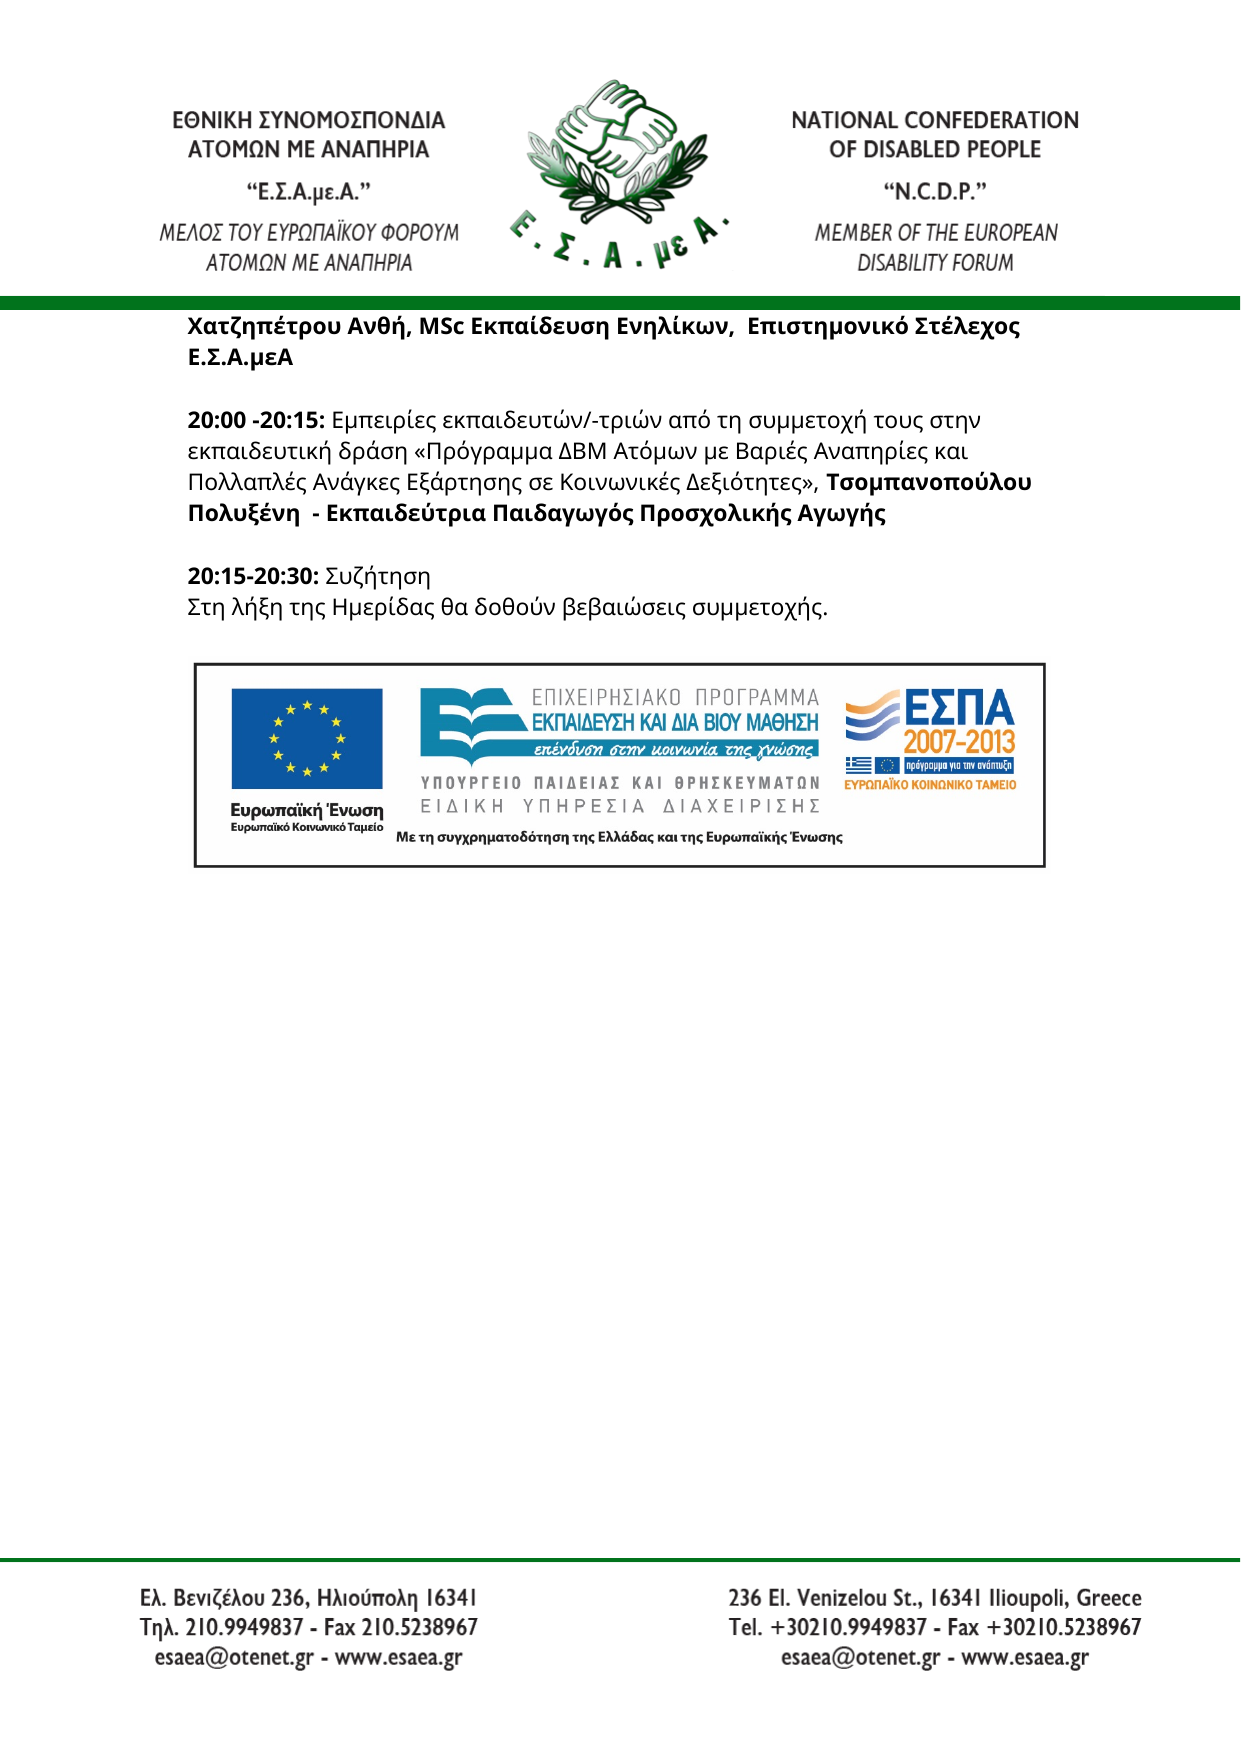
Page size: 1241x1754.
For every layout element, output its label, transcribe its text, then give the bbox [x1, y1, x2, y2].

text Χατζηπέτρου Ανθή, MSc Εκπαίδευση Ενηλίκων, Επιστημονικό Στέλεχος Ε.Σ.Α.μεΑ [187, 310, 1053, 372]
picture [0, 73, 1241, 310]
picture [0, 1558, 1241, 1681]
text 20:00 -20:15: Εμπειρίες εκπαιδευτών/-τριών από τη συμμετοχή τους στην εκπαιδευτική δράση «Πρόγραμμα ΔΒΜ Ατόμων με Βαριές Αναπηρίες και Πολλαπλές Ανάγκες Εξάρτησης σε Κοινωνικές Δεξιότητες», Τσομπανοπούλου Πολυξένη - Εκπαιδεύτρια Παιδαγωγός Προσχολικής Αγωγής [187, 403, 1053, 528]
text 20:15-20:30: Συζήτηση [187, 560, 1053, 591]
text Στη λήξη της Ημερίδας θα δοθούν βεβαιώσεις συμμετοχής. [187, 591, 1053, 622]
picture [187, 656, 1052, 874]
